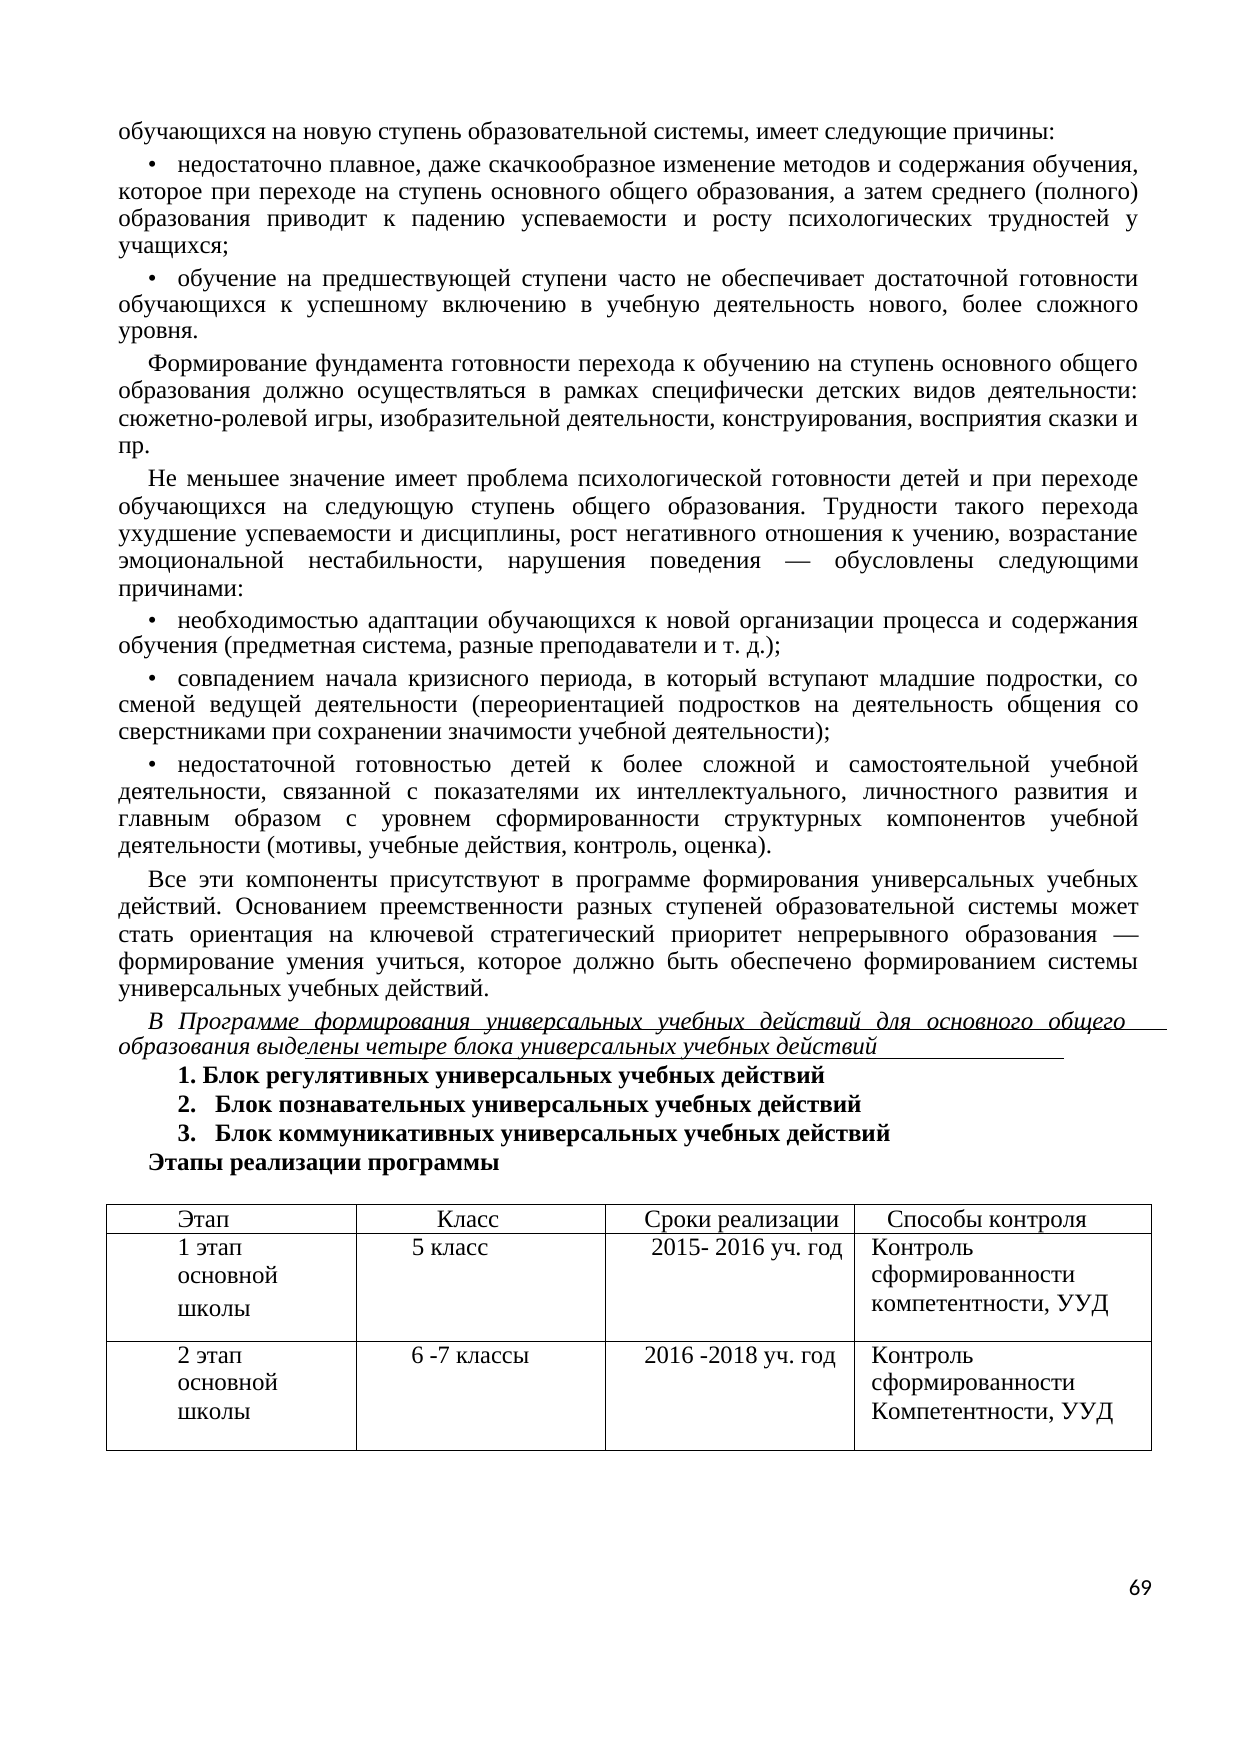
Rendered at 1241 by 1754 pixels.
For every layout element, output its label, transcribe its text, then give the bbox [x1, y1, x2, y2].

list недостаточно плавное, даже скачкообразное изменение методов и содержания обучения, которое при переходе на ступень основного общего образования, а затем среднего (полного) образования приводит к падению успеваемости и росту психологических трудностей у учащихся; [118, 151, 1139, 259]
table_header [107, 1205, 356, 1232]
text В Программе формирования универсальных учебных действий для основного общего образования выделены четыре блока универсальных учебных действий [118, 1009, 1127, 1060]
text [118, 118, 1139, 144]
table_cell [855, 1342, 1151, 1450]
text Этапы реализации программы [118, 1147, 1152, 1176]
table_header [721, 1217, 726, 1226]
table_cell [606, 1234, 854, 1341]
list недостаточной готовностью детей к более сложной и самостоятельной учебной деятельности, связанной с показателями их интеллектуального, личностного развития и главным образом с уровнем сформированности структурных компонентов учебной деятельности (мотивы, учебные действия, контроль, оценка). [118, 751, 1139, 859]
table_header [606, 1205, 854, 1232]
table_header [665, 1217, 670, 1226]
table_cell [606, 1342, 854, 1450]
list обучение на предшествующей ступени часто не обеспечивает достаточной готовности обучающихся к успешному включению в учебную деятельность нового, более сложного уровня. [118, 265, 1139, 344]
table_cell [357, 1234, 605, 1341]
list совпадением начала кризисного периода, в который вступают младшие подростки, со сменой ведущей деятельности (переориентацией подростков на деятельность общения со сверстниками при сохранении значимости учебной деятельности); [118, 666, 1139, 745]
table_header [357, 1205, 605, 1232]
list Блок коммуникативных универсальных учебных действий [177, 1118, 1152, 1147]
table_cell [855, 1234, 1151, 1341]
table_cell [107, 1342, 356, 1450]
text Не меньшее значение имеет проблема психологической готовности детей и при переходе обучающихся на следующую ступень общего образования. Трудности такого перехода ухудшение успеваемости и дисциплины, рост негативного отношения к учению, возрастание эмоциональной нестабильности, нарушения поведения — обусловлены следующими причинами: [118, 465, 1139, 602]
list необходимостью адаптации обучающихся к новой организации процесса и содержания обучения (предметная система, разные преподаватели и т. д.); [118, 608, 1139, 659]
text Все эти компоненты присутствуют в программе формирования универсальных учебных действий. Основанием преемственности разных ступеней образовательной системы может стать ориентация на ключевой стратегический приоритет непрерывного образования — формирование умения учиться, которое должно быть обеспечено формированием системы универсальных учебных действий. [118, 865, 1139, 1002]
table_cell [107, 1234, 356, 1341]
list Блок познавательных универсальных учебных действий [177, 1089, 1152, 1118]
text Формирование фундамента готовности перехода к обучению на ступень основного общего образования должно осуществляться в рамках специфически детских видов деятельности: сюжетно-ролевой игры, изобразительной деятельности, конструирования, восприятия сказки и пр. [118, 350, 1139, 458]
text 1. Блок регулятивных универсальных учебных действий [177, 1061, 1152, 1089]
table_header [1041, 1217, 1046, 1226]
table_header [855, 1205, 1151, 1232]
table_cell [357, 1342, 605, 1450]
